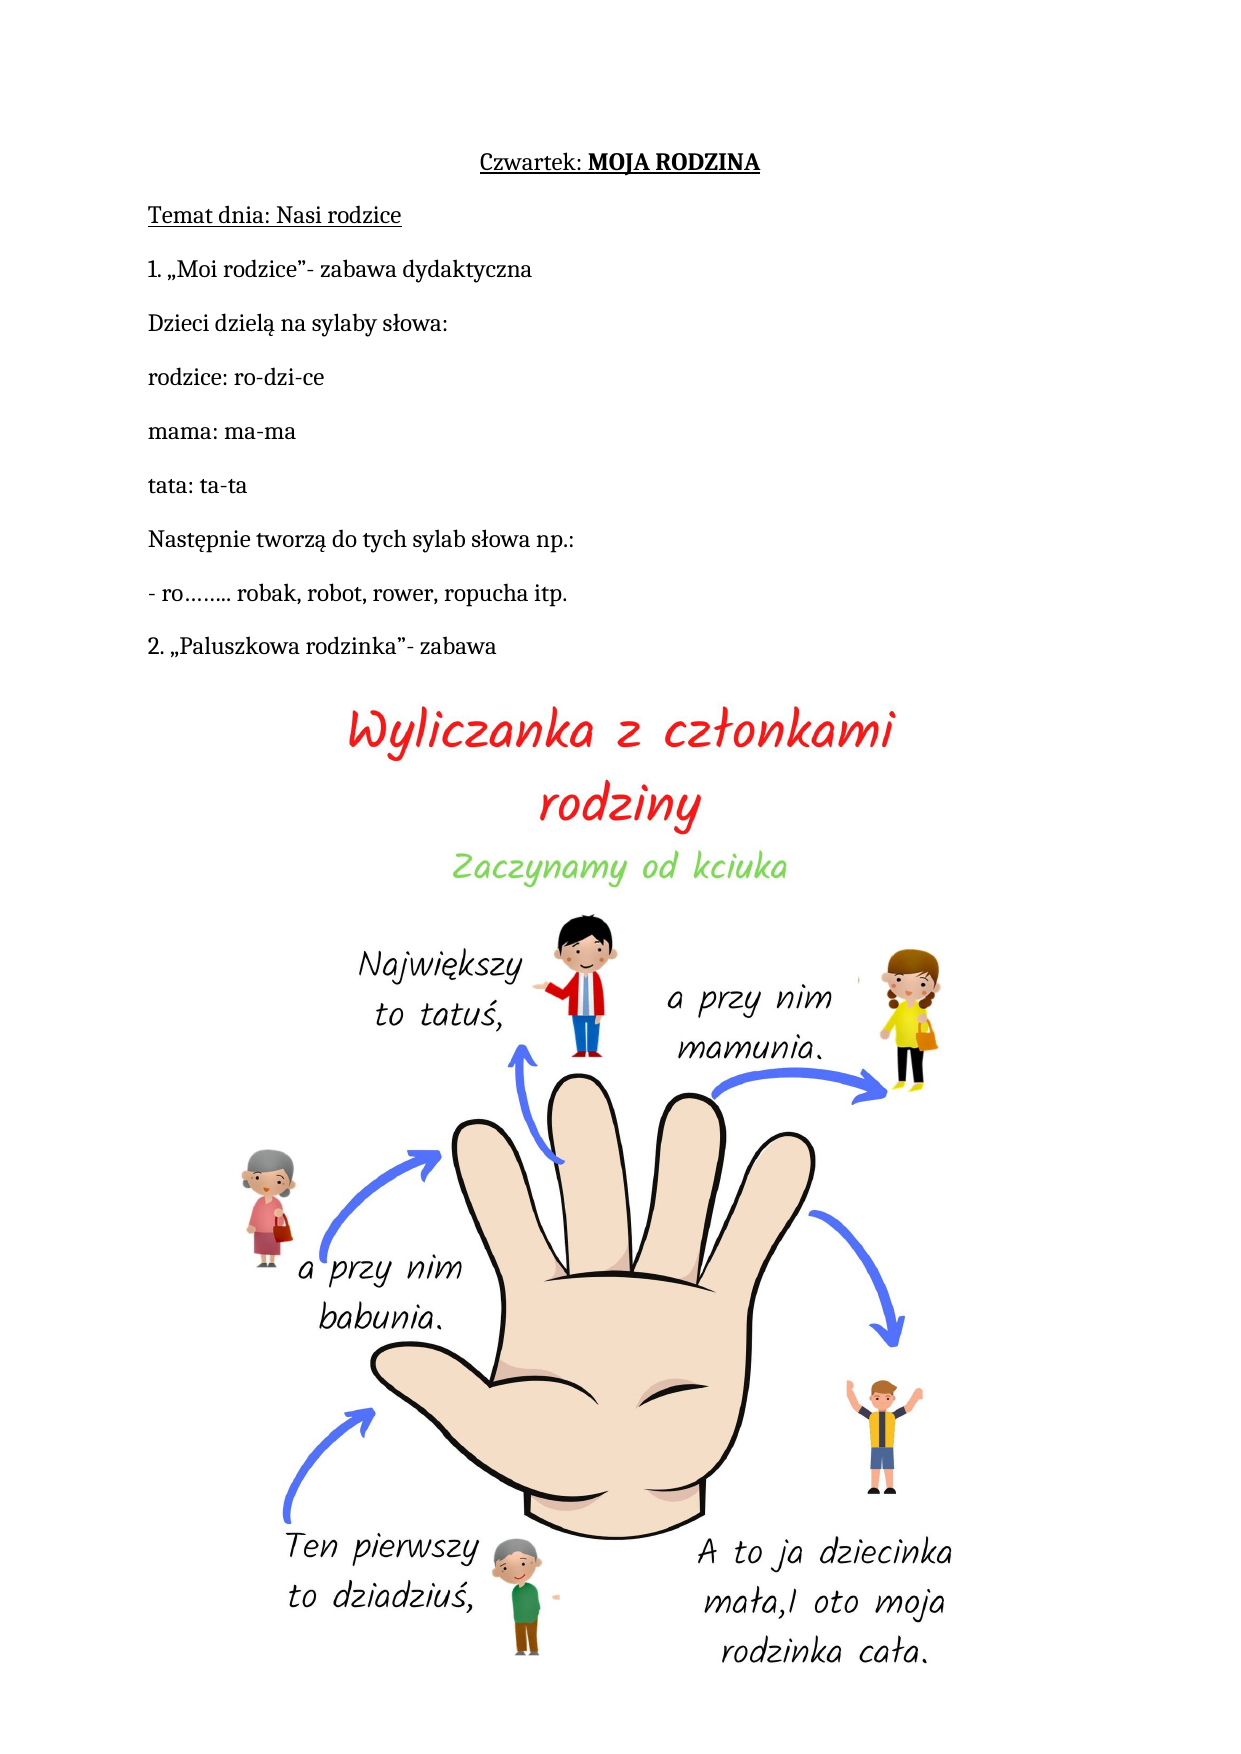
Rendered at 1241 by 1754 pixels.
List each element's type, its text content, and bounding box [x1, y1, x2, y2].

text Dzieci dzielą na sylaby słowa: [148, 309, 1093, 338]
picture [231, 687, 972, 1691]
text Następnie tworzą do tych sylab słowa np.: [148, 524, 1093, 553]
text 2. „Paluszkowa rodzinka”- zabawa [148, 632, 1093, 661]
text mama: ma-ma [148, 417, 1093, 446]
text - ro…….. robak, robot, rower, ropucha itp. [148, 578, 1093, 607]
text tata: ta-ta [148, 471, 1093, 499]
text Czwartek: MOJA RODZINA [148, 148, 1093, 176]
text rodzice: ro-dzi-ce [148, 363, 1093, 392]
text 1. „Moi rodzice”- zabawa dydaktyczna [148, 255, 1093, 284]
text Temat dnia: Nasi rodzice [148, 201, 1093, 230]
